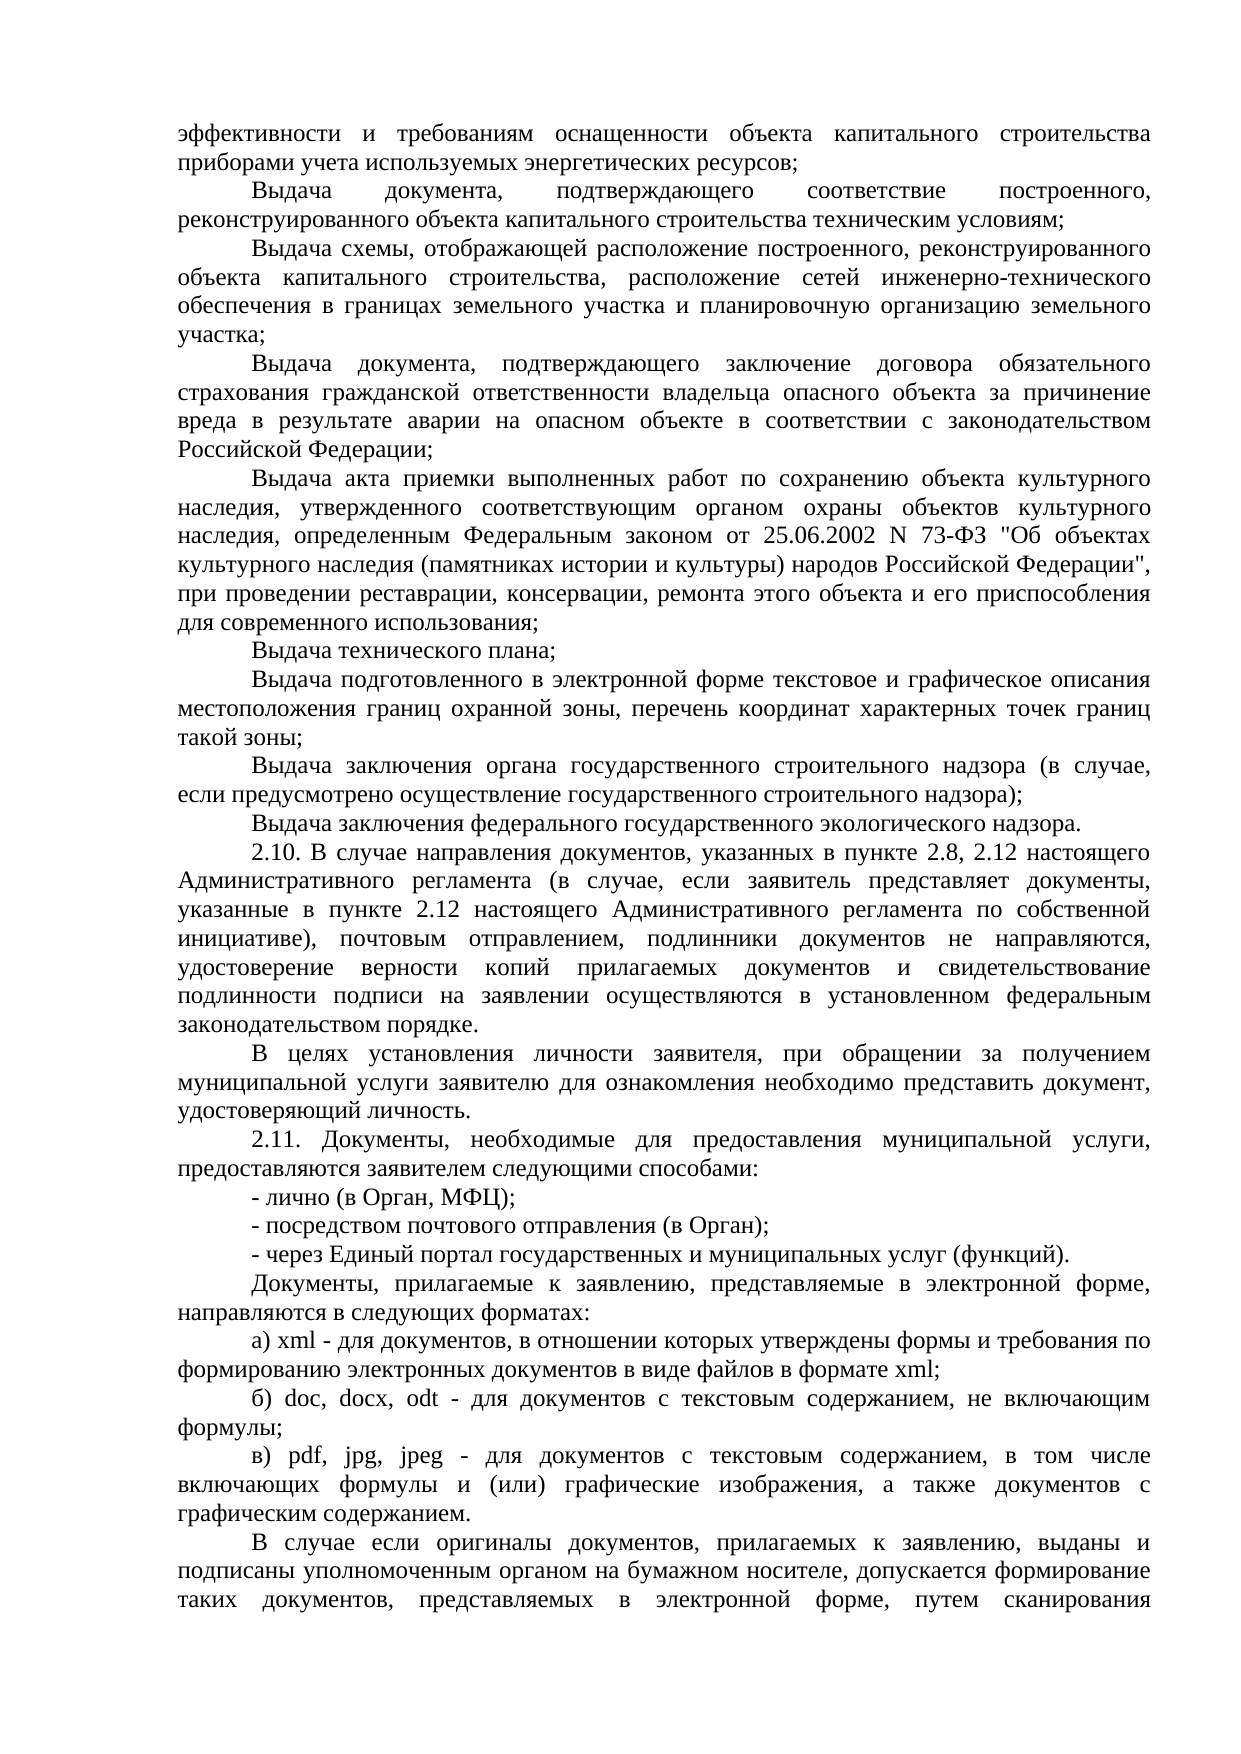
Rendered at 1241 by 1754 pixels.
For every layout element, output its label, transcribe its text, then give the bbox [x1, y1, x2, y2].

text б) doc, docx, odt - для документов с текстовым содержанием, не включающим формулы; [177, 1383, 1152, 1441]
text - лично (в Орган, МФЦ); [177, 1182, 1152, 1211]
text Выдача документа, подтверждающего соответствие построенного, реконструированного объекта капитального строительства техническим условиям; [177, 176, 1152, 233]
text Выдача документа, подтверждающего заключение договора обязательного страхования гражданской ответственности владельца опасного объекта за причинение вреда в результате аварии на опасном объекте в соответствии с законодательством Российской Федерации; [177, 348, 1152, 463]
text 2.10. В случае направления документов, указанных в пункте 2.8, 2.12 настоящего Административного регламента (в случае, если заявитель представляет документы, указанные в пункте 2.12 настоящего Административного регламента по собственной инициативе), почтовым отправлением, подлинники документов не направляются, удостоверение верности копий прилагаемых документов и свидетельствование подлинности подписи на заявлении осуществляются в установленном федеральным законодательством порядке. [177, 837, 1152, 1038]
text в) pdf, jpg, jpeg - для документов с текстовым содержанием, в том числе включающих формулы и (или) графические изображения, а также документов с графическим содержанием. [177, 1441, 1152, 1527]
text В целях установления личности заявителя, при обращении за получением муниципальной услуги заявителю для ознакомления необходимо представить документ, удостоверяющий личность. [177, 1038, 1152, 1124]
text Выдача акта приемки выполненных работ по сохранению объекта культурного наследия, утвержденного соответствующим органом охраны объектов культурного наследия, определенным Федеральным законом от 25.06.2002 N 73-ФЗ "Об объектах культурного наследия (памятниках истории и культуры) народов Российской Федерации", при проведении реставрации, консервации, ремонта этого объекта и его приспособления для современного использования; [177, 463, 1152, 636]
text а) xml - для документов, в отношении которых утверждены формы и требования по формированию электронных документов в виде файлов в формате xml; [177, 1326, 1152, 1383]
text Выдача технического плана; [177, 636, 1152, 664]
text - посредством почтового отправления (в Орган); [177, 1211, 1152, 1239]
text Документы, прилагаемые к заявлению, представляемые в электронной форме, направляются в следующих форматах: [177, 1268, 1152, 1326]
text 2.11. Документы, необходимые для предоставления муниципальной услуги, предоставляются заявителем следующими способами: [177, 1124, 1152, 1182]
text Выдача заключения федерального государственного экологического надзора. [177, 808, 1152, 837]
text Выдача заключения органа государственного строительного надзора (в случае, если предусмотрено осуществление государственного строительного надзора); [177, 751, 1152, 808]
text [177, 1527, 1152, 1613]
text - через Единый портал государственных и муниципальных услуг (функций). [177, 1239, 1152, 1268]
text Выдача схемы, отображающей расположение построенного, реконструированного объекта капитального строительства, расположение сетей инженерно-технического обеспечения в границах земельного участка и планировочную организацию земельного участка; [177, 233, 1152, 348]
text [177, 118, 1152, 176]
text Выдача подготовленного в электронной форме текстовое и графическое описания местоположения границ охранной зоны, перечень координат характерных точек границ такой зоны; [177, 664, 1152, 751]
